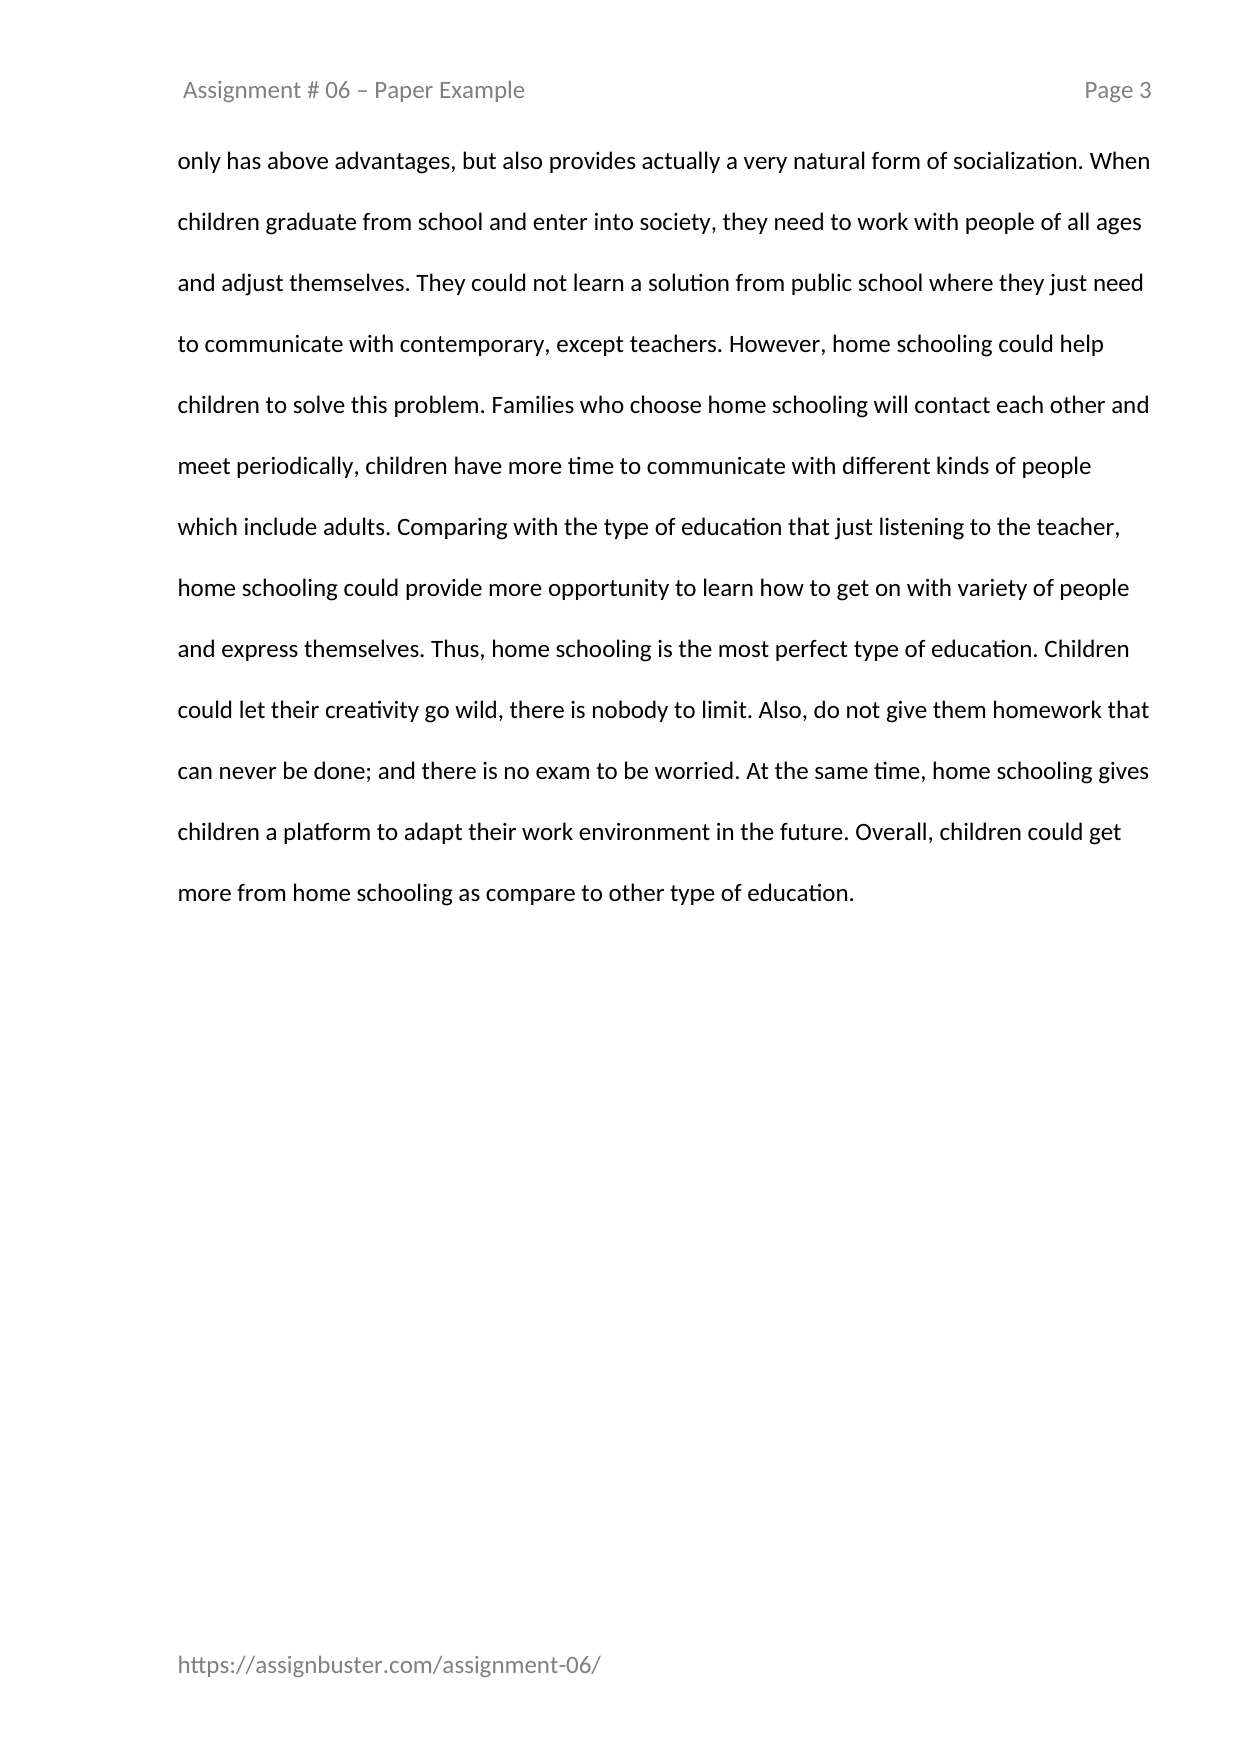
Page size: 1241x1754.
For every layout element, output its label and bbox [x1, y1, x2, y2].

text [177, 145, 1152, 908]
